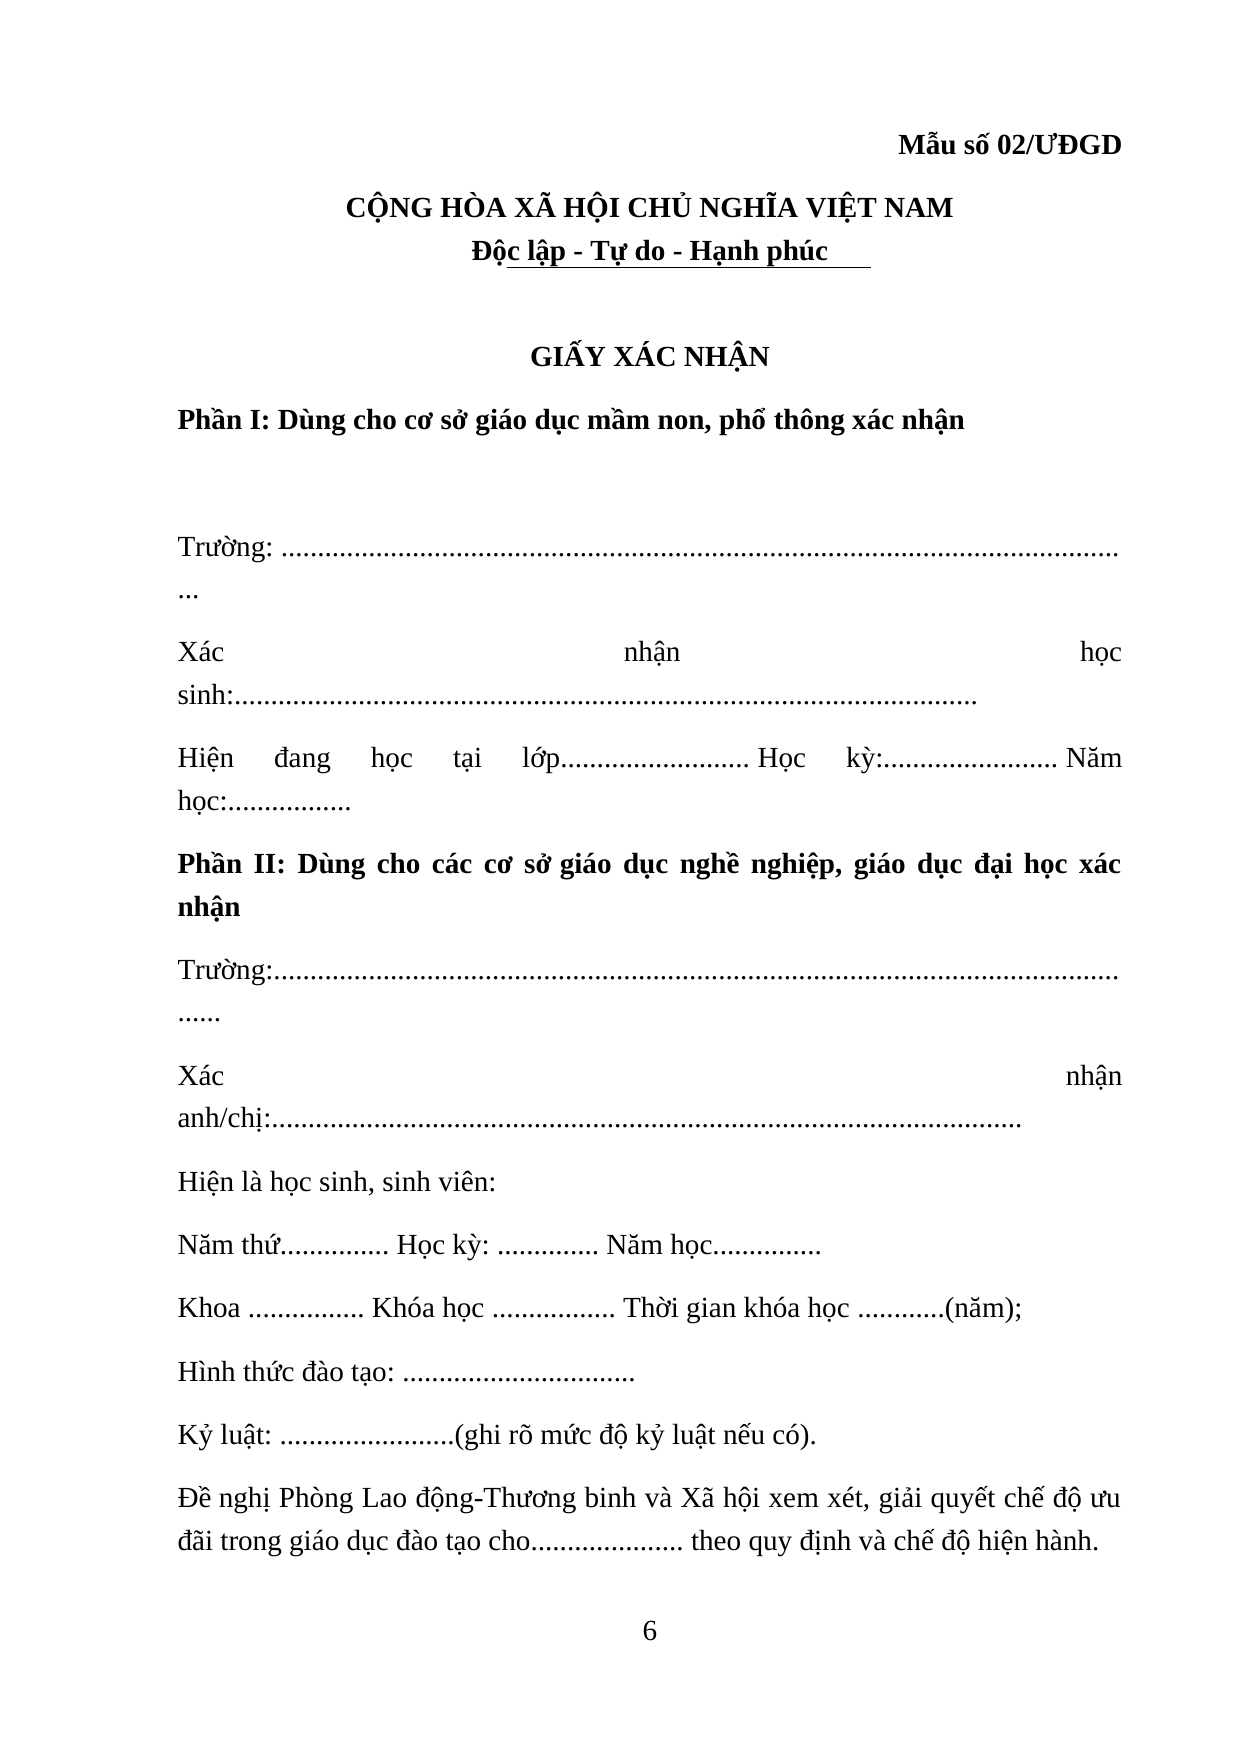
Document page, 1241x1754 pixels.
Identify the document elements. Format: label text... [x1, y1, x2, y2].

text Đề nghị Phòng Lao động-Thương binh và Xã hội xem xét, giải quyết chế độ ưu đãi trong giáo dục đào tạo cho..................... theo quy định và chế độ hiện hành. [177, 1471, 1122, 1556]
text Năm thứ............... Học kỳ: .............. Năm học............... [177, 1218, 1122, 1261]
text Phần II: Dùng cho các cơ sở giáo dục nghề nghiệp, giáo dục đại học xác nhận [177, 837, 1122, 922]
text Hình thức đào tạo: ................................ [177, 1345, 1122, 1387]
text Xác nhận học sinh:...................................................................................................... [177, 626, 1122, 711]
text Xác nhận anh/chị:....................................................................................................... [177, 1049, 1122, 1134]
text Khoa ................ Khóa học ................. Thời gian khóa học ............(năm); [177, 1281, 1122, 1324]
text Kỷ luật: ........................(ghi rõ mức độ kỷ luật nếu có). [177, 1408, 1122, 1451]
text Trường: ...................................................................................................................... [177, 520, 1122, 605]
text GIẤY XÁC NHẬN [177, 330, 1122, 372]
text CỘNG HÒA XÃ HỘI CHỦ NGHĨA VIỆT NAM Độc lập - Tự do - Hạnh phúc [177, 181, 1122, 309]
text Hiện đang học tại lớp.......................... Học kỳ:........................ Năm học:................. [177, 731, 1122, 816]
text Mẫu số 02/ƯĐGD [177, 118, 1122, 161]
text Phần I: Dùng cho cơ sở giáo dục mầm non, phổ thông xác nhận [177, 393, 1122, 436]
text Hiện là học sinh, sinh viên: [177, 1155, 1122, 1197]
text Trường:.......................................................................................................................... [177, 943, 1122, 1028]
